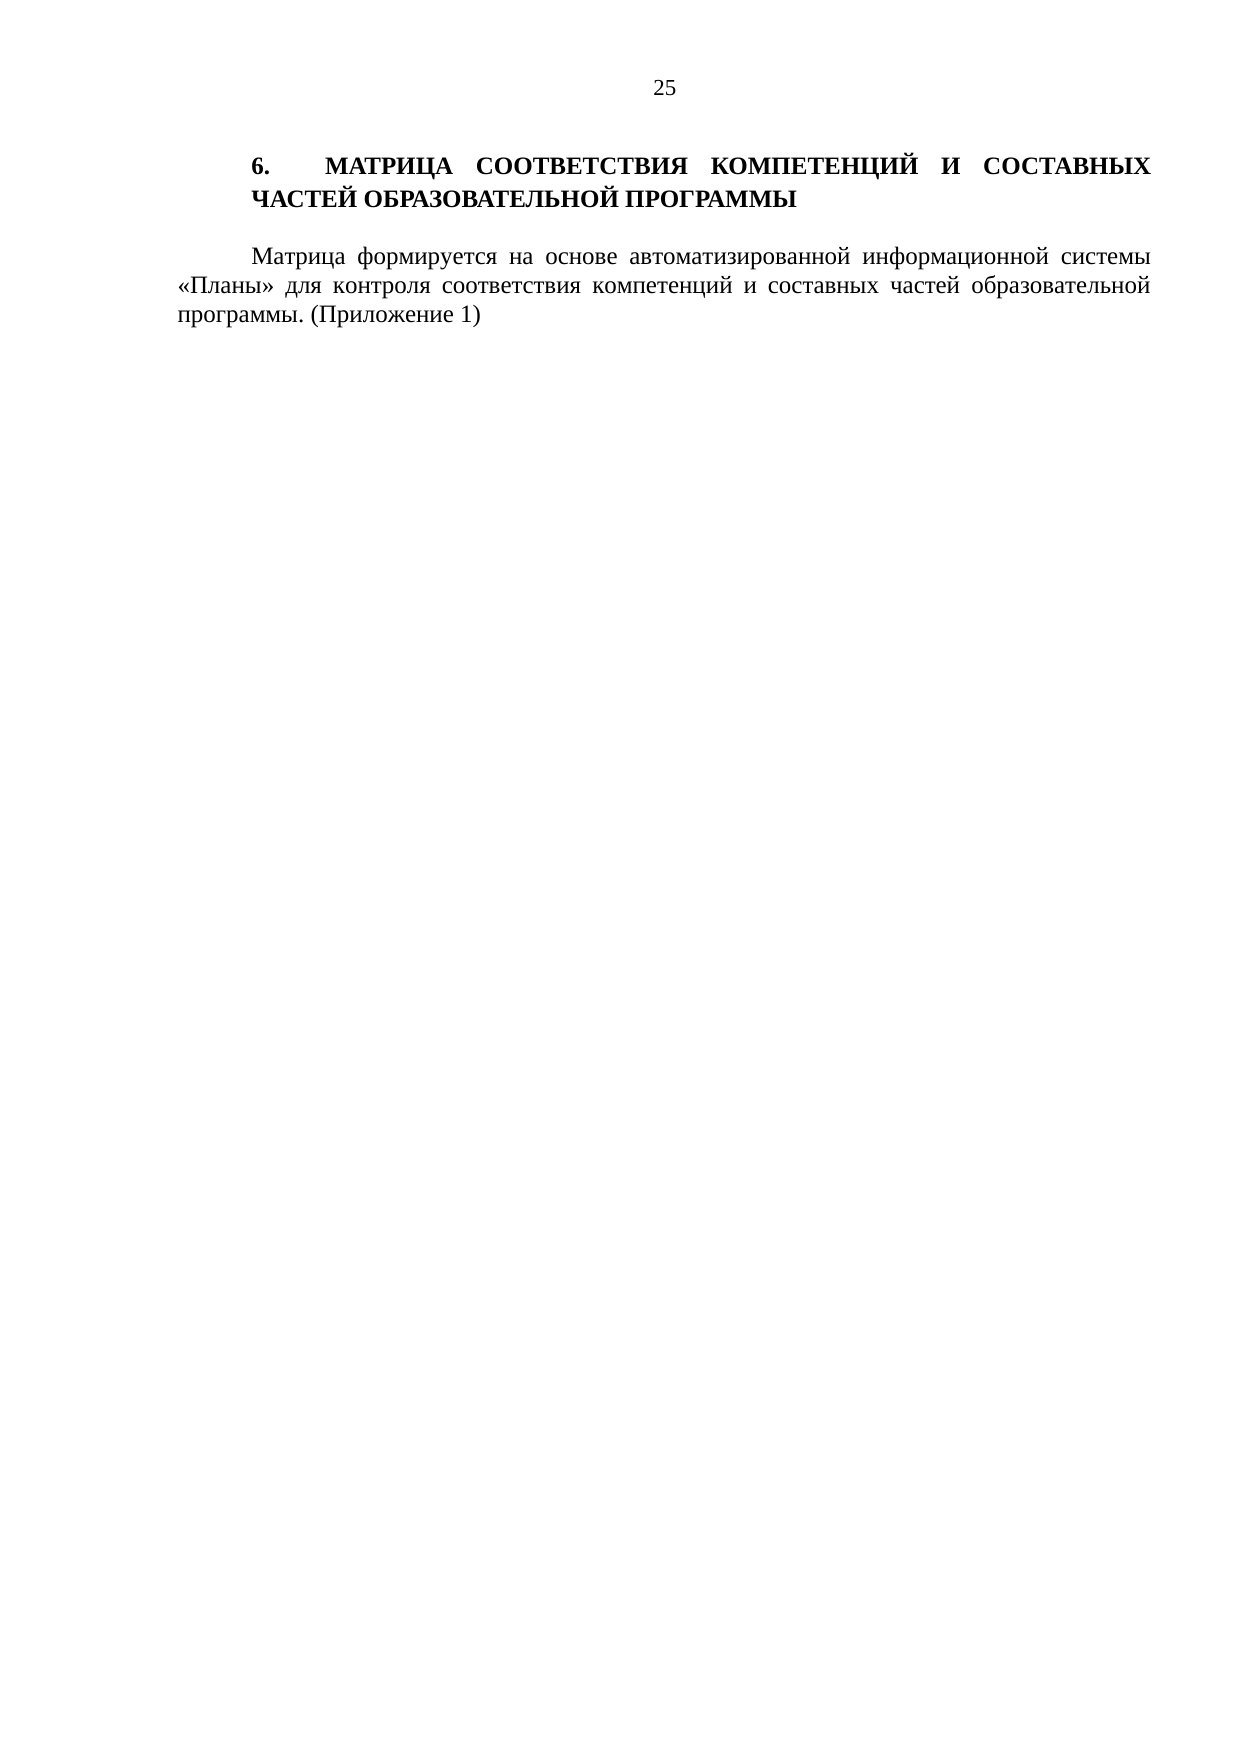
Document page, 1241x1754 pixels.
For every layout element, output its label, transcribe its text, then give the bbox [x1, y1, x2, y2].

list Матрица формируется на основе автоматизированной информационной системы «Планы» для контроля соответствия компетенций и составных частей образовательной программы. (Приложение 1) [177, 241, 1152, 327]
subtitle МАТРИЦА СООТВЕТСТВИЯ КОМПЕТЕНЦИЙ И СОСТАВНЫХ ЧАСТЕЙ ОБРАЗОВАТЕЛЬНОЙ ПРОГРАММЫ [251, 151, 1152, 213]
